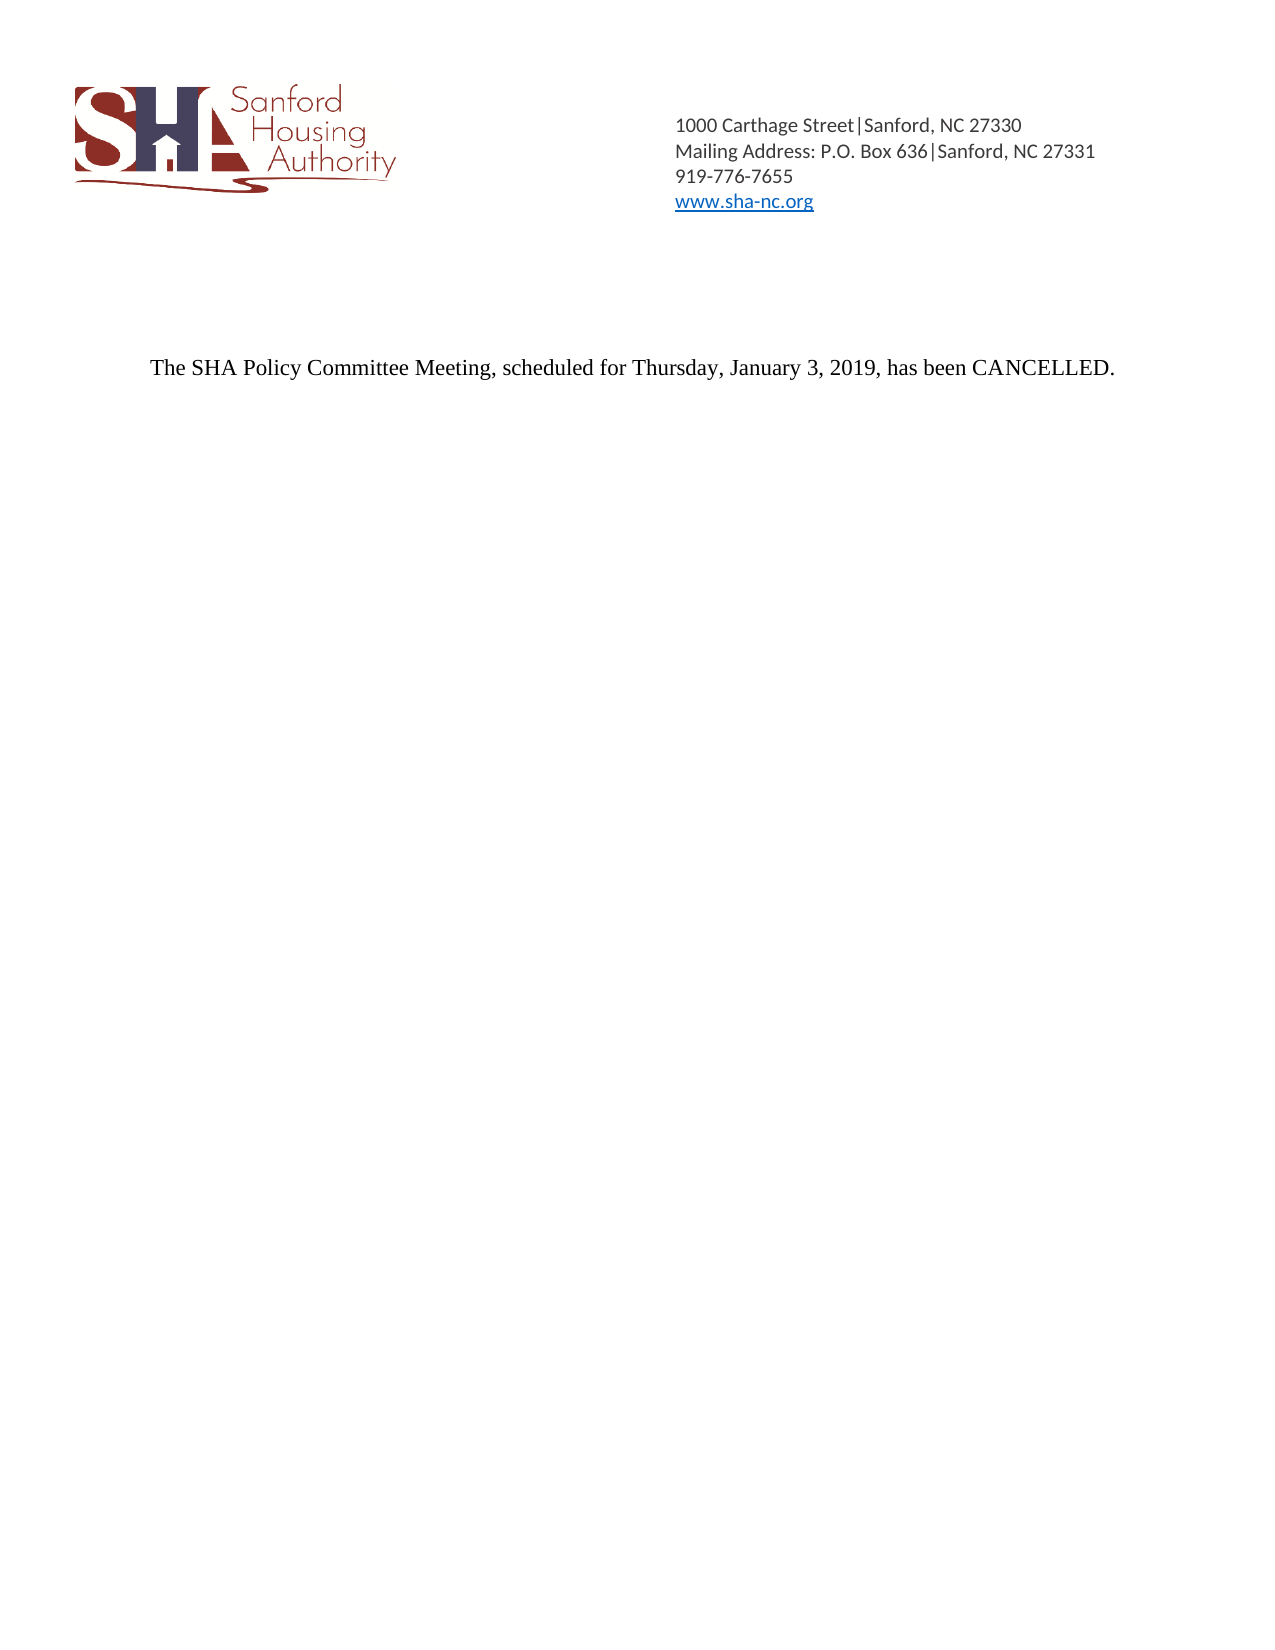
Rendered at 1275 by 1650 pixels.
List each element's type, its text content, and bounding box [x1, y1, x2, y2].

text The SHA Policy Committee Meeting, scheduled for Thursday, January 3, 2019, has been CANCELLED. [150, 354, 1125, 381]
text 1000 Carthage Street|Sanford, NC 27330 [675, 112, 1125, 138]
picture [75, 84, 396, 193]
text Mailing Address: P.O. Box 636|Sanford, NC 27331 [675, 138, 1125, 163]
text www.sha-nc.org [675, 189, 1125, 214]
text 919-776-7655 [675, 163, 1125, 189]
